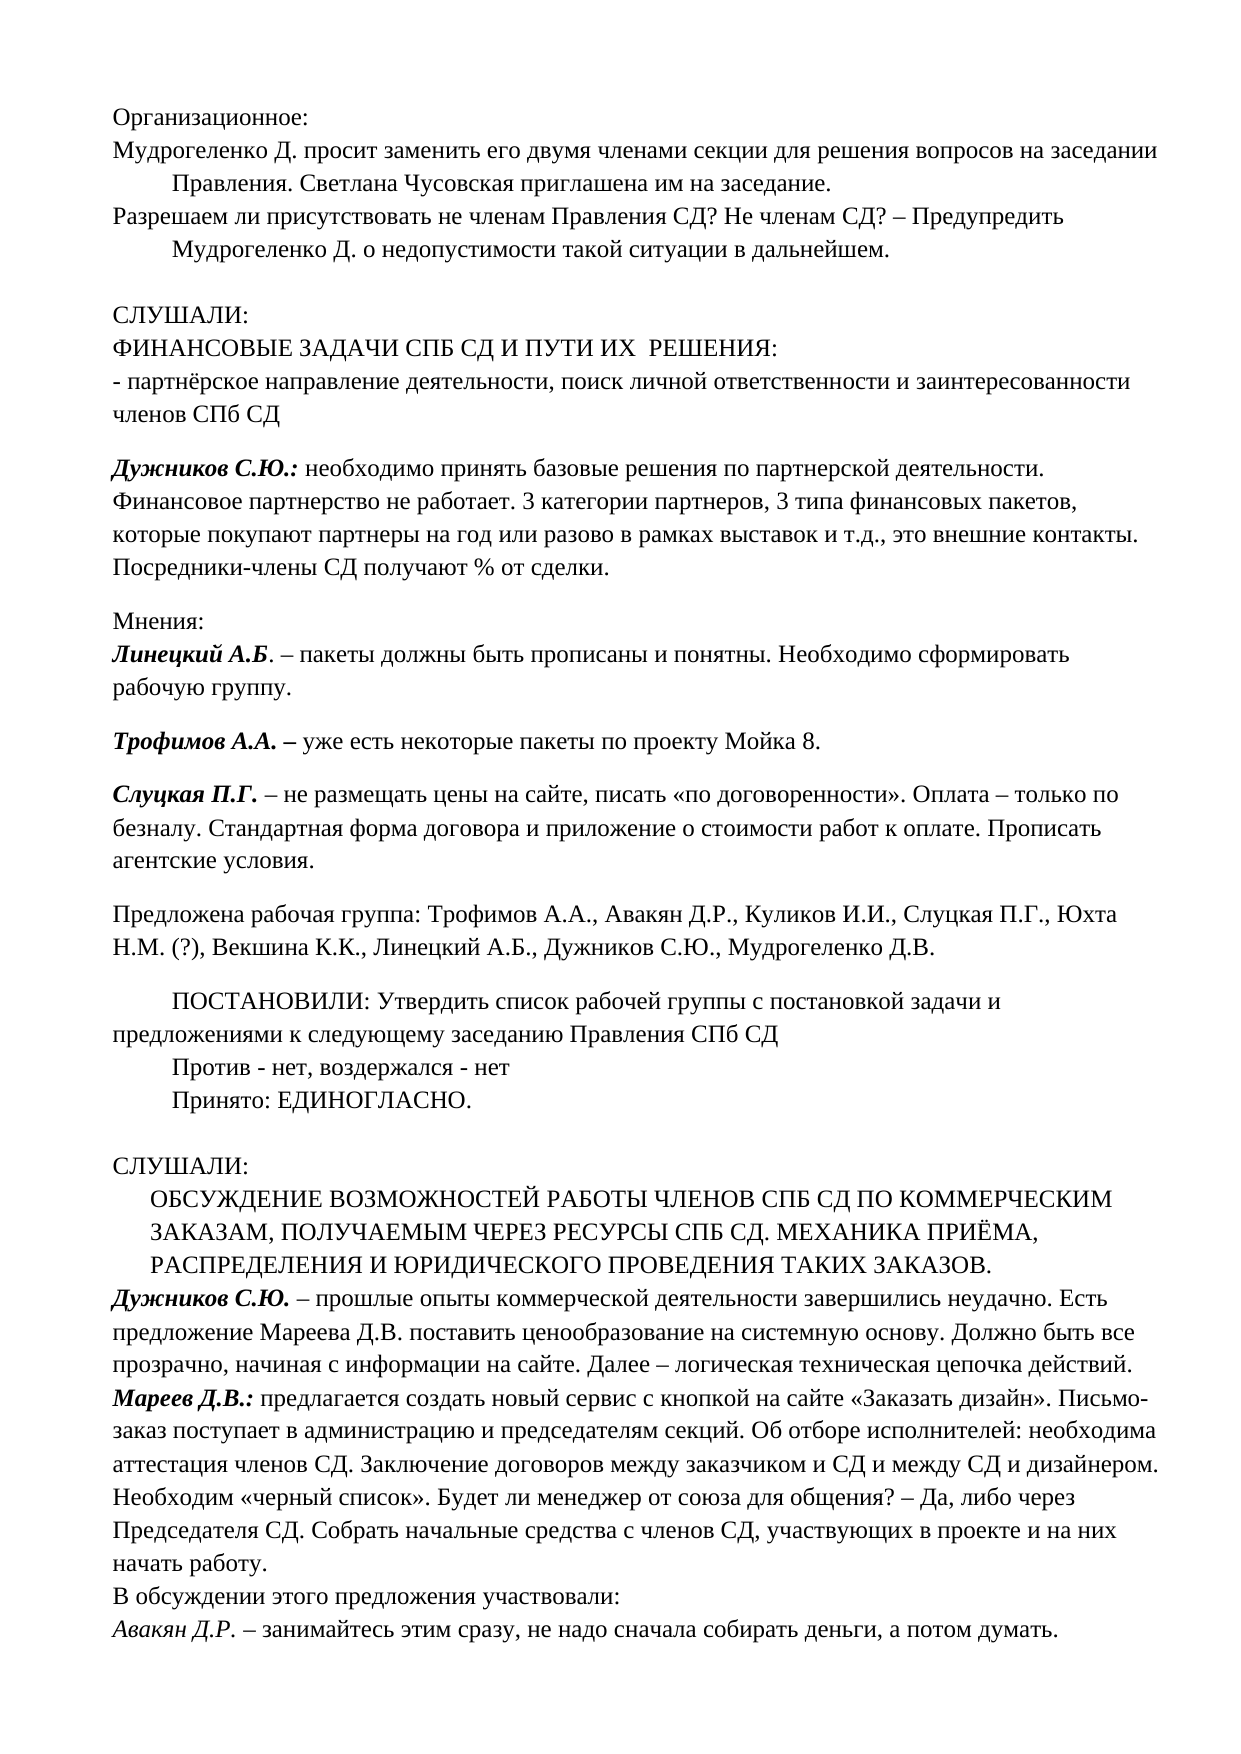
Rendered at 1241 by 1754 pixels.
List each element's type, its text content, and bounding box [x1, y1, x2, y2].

text Финансовые задачи СПб СД и пути их решения: - партнёрское направление деятельности, поиск личной ответственности и заинтересованности членов СПб СД [112, 333, 1167, 428]
text Слуцкая П.Г. – не размещать цены на сайте, писать «по договоренности». Оплата – только по безналу. Стандартная форма договора и приложение о стоимости работ к оплате. Прописать агентские условия. [112, 779, 1167, 874]
text Мнения: Линецкий А.Б. – пакеты должны быть прописаны и понятны. Необходимо сформировать рабочую группу. [112, 606, 1167, 701]
text СЛУШАЛИ: [112, 1151, 1167, 1180]
text Мудрогеленко Д. просит заменить его двумя членами секции для решения вопросов на заседании Правления. Светлана Чусовская приглашена им на заседание. [112, 135, 1167, 197]
text Принято: ЕДИНОГЛАСНО. [112, 1085, 1167, 1114]
text ПОСТАНОВИЛИ: Утвердить список рабочей группы с постановкой задачи и предложениями к следующему заседанию Правления СПб СД [112, 986, 1167, 1048]
text Организационное: [112, 102, 1167, 131]
text СЛУШАЛИ: [112, 300, 1167, 329]
text Дужников С.Ю.: необходимо принять базовые решения по партнерской деятельности. Финансовое партнерство не работает. 3 категории партнеров, 3 типа финансовых пакетов, которые покупают партнеры на год или разово в рамках выставок и т.д., это внешние контакты. Посредники-члены СД получают % от сделки. [112, 453, 1167, 581]
text Против - нет, воздержался - нет [112, 1052, 1167, 1081]
text Трофимов А.А. – уже есть некоторые пакеты по проекту Мойка 8. [112, 726, 1167, 754]
text Разрешаем ли присутствовать не членам Правления СД? Не членам СД? – Предупредить Мудрогеленко Д. о недопустимости такой ситуации в дальнейшем. [112, 201, 1167, 263]
text В обсуждении этого предложения участвовали: [112, 1581, 1167, 1609]
text Авакян Д.Р. – занимайтесь этим сразу, не надо сначала собирать деньги, а потом думать. [112, 1614, 1167, 1642]
text Мареев Д.В.: предлагается создать новый сервис с кнопкой на сайте «Заказать дизайн». Письмо-заказ поступает в администрацию и председателям секций. Об отборе исполнителей: необходима аттестация членов СД. Заключение договоров между заказчиком и СД и между СД и дизайнером. Необходим «черный список». Будет ли менеджер от союза для общения? – Да, либо через Председателя СД. Собрать начальные средства с членов СД, участвующих в проекте и на них начать работу. [112, 1383, 1167, 1576]
text Предложена рабочая группа: Трофимов А.А., Авакян Д.Р., Куликов И.И., Слуцкая П.Г., Юхта Н.М. (?), Векшина К.К., Линецкий А.Б., Дужников С.Ю., Мудрогеленко Д.В. [112, 899, 1167, 961]
text обсуждение возможностей работы членов СПб СД по коммерческим заказам, получаемым через ресурсы СПб СД. Механика приёма, распределения и юридического проведения таких заказов. [150, 1184, 1167, 1279]
text Дужников С.Ю. – прошлые опыты коммерческой деятельности завершились неудачно. Есть предложение Мареева Д.В. поставить ценообразование на системную основу. Должно быть все прозрачно, начиная с информации на сайте. Далее – логическая техническая цепочка действий. [112, 1283, 1167, 1378]
